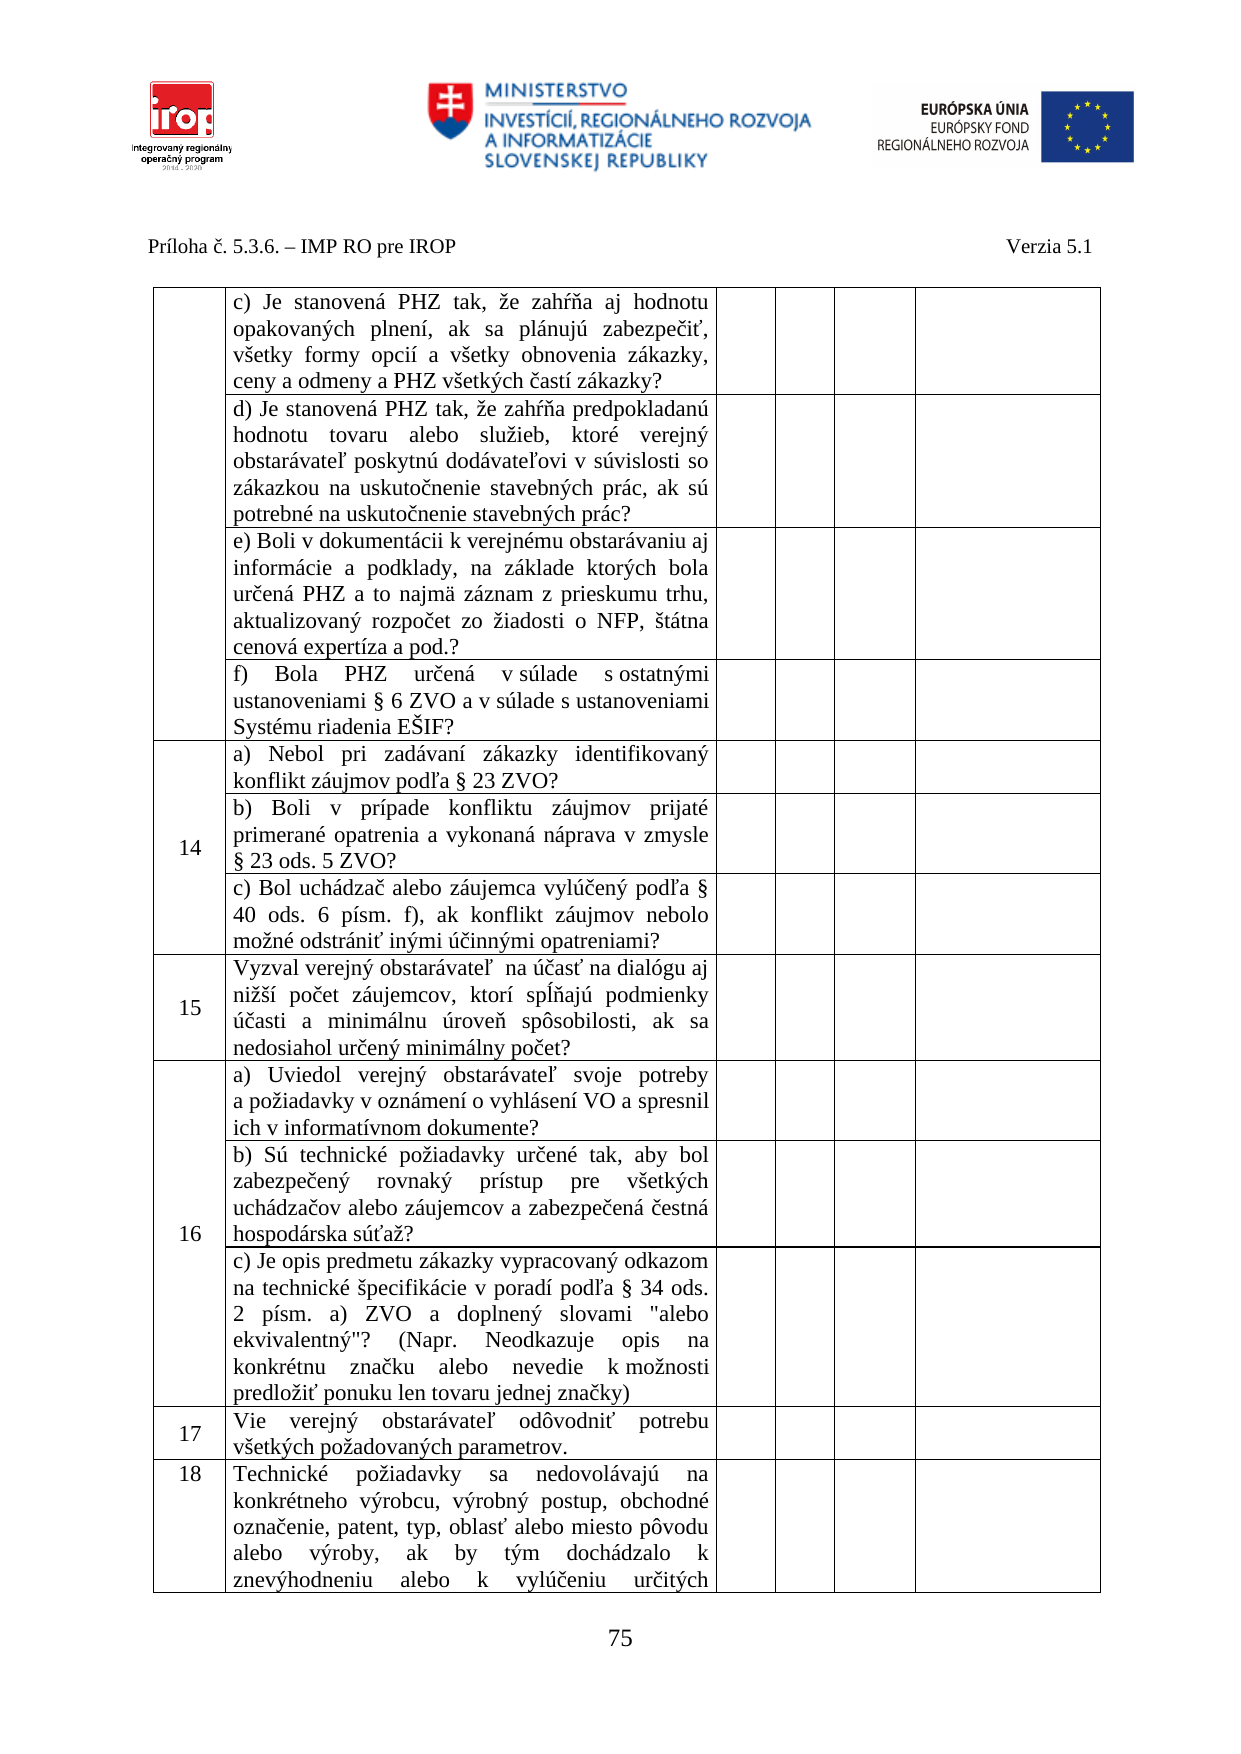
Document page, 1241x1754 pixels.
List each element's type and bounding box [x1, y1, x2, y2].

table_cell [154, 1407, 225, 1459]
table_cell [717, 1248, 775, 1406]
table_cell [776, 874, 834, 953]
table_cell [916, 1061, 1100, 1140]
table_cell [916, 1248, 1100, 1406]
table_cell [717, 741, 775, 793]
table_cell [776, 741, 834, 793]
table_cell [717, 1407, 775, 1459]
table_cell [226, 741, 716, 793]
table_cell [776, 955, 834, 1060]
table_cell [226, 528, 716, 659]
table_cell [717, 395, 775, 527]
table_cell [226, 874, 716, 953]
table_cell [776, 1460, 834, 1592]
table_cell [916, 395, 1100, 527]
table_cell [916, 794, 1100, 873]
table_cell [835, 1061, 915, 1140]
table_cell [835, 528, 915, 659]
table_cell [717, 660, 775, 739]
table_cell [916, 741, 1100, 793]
picture [423, 73, 817, 177]
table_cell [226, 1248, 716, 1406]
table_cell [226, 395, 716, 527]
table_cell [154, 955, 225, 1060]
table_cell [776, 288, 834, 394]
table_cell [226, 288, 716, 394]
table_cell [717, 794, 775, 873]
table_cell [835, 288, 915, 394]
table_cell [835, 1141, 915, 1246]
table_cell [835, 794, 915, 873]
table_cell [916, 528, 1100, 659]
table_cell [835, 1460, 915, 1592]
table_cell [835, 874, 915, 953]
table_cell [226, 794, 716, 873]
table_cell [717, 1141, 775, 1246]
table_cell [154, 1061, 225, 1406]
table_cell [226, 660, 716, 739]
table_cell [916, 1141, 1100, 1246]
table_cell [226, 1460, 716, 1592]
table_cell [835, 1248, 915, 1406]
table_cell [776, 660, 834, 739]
picture [870, 84, 1136, 169]
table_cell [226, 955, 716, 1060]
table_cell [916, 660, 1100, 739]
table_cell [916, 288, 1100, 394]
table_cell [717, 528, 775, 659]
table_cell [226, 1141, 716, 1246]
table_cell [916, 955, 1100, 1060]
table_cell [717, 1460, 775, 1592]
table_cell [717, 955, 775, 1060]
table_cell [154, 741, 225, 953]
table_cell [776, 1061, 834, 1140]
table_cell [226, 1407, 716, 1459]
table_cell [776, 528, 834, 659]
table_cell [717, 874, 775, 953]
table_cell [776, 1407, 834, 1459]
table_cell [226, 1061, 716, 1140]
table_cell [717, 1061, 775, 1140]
picture [131, 81, 232, 169]
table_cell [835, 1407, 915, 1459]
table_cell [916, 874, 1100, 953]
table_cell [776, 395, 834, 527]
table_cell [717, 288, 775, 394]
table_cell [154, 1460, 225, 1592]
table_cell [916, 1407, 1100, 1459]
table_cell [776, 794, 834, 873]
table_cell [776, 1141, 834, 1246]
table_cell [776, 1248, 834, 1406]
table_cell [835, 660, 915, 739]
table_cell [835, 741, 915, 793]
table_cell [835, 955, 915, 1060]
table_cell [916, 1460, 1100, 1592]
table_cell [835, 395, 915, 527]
